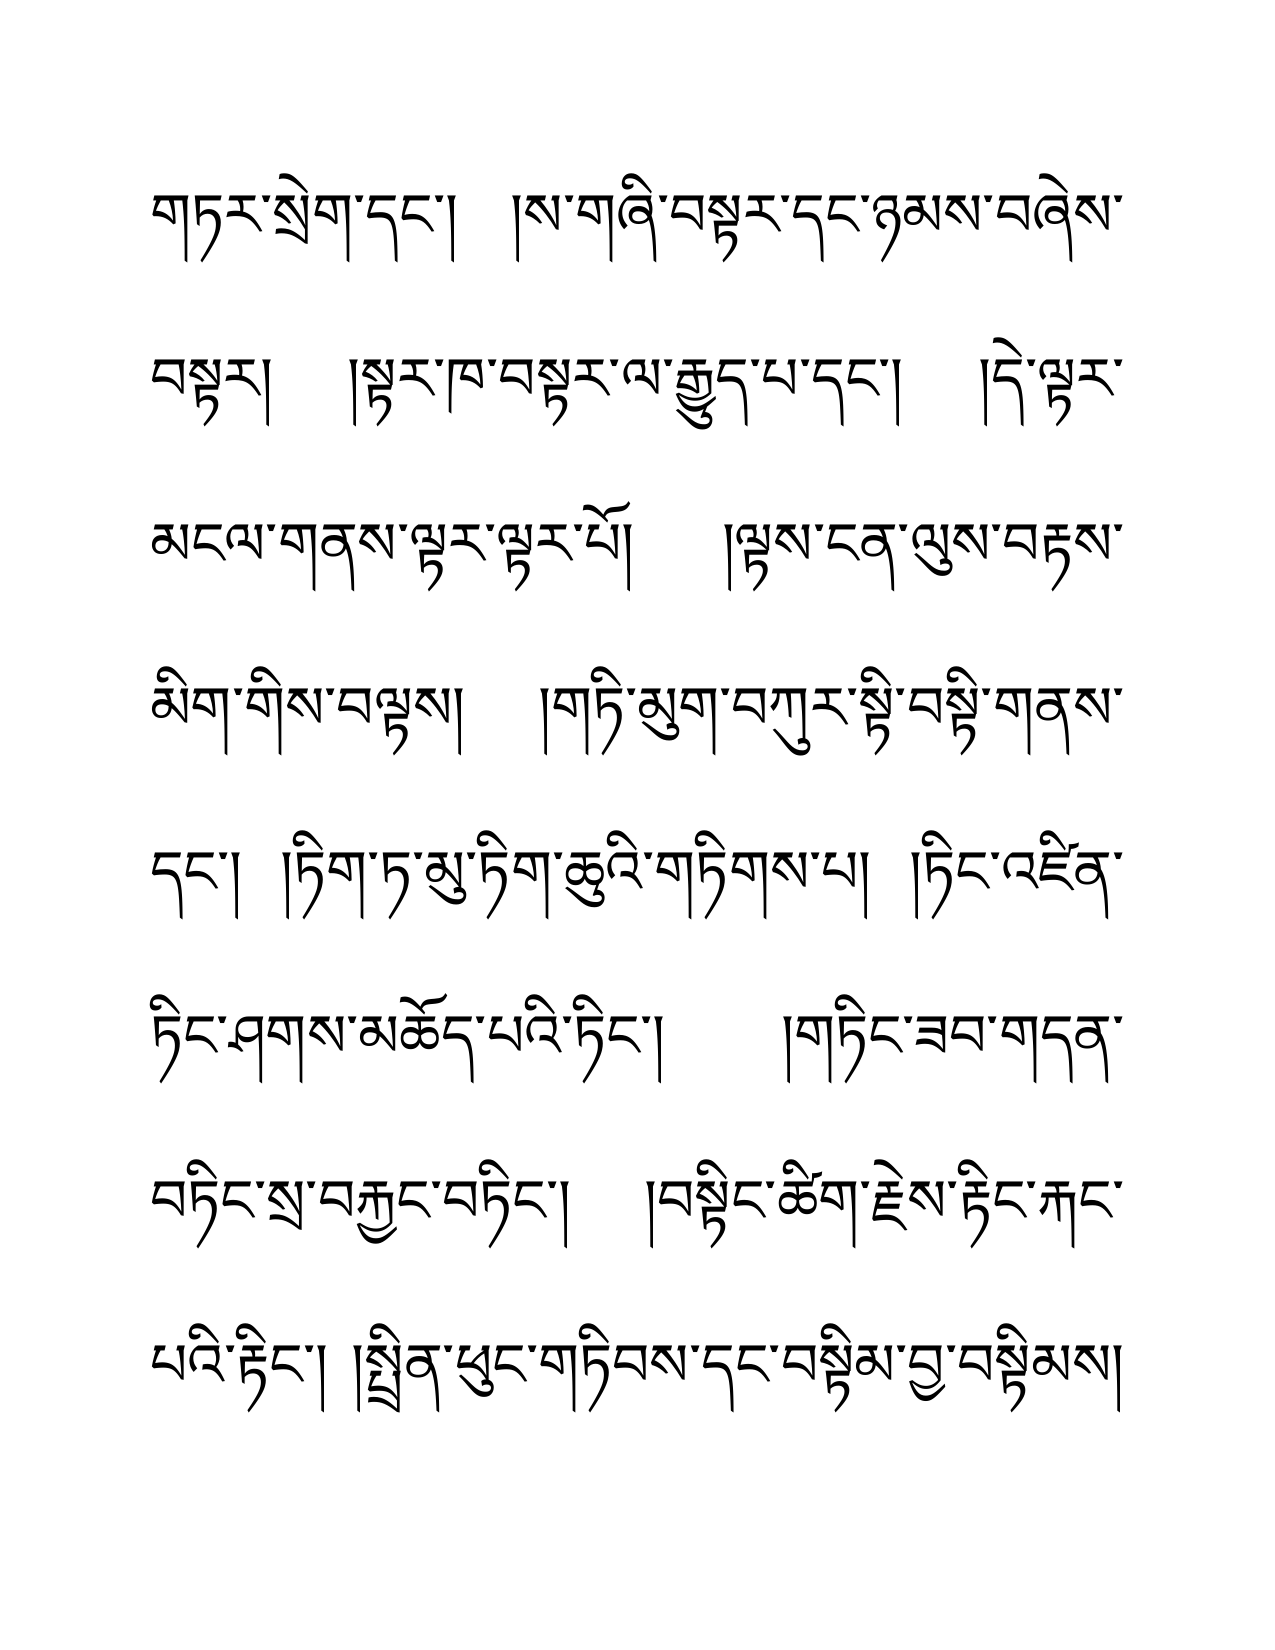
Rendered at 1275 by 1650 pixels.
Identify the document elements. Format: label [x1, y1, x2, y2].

text [150, 150, 1125, 1464]
